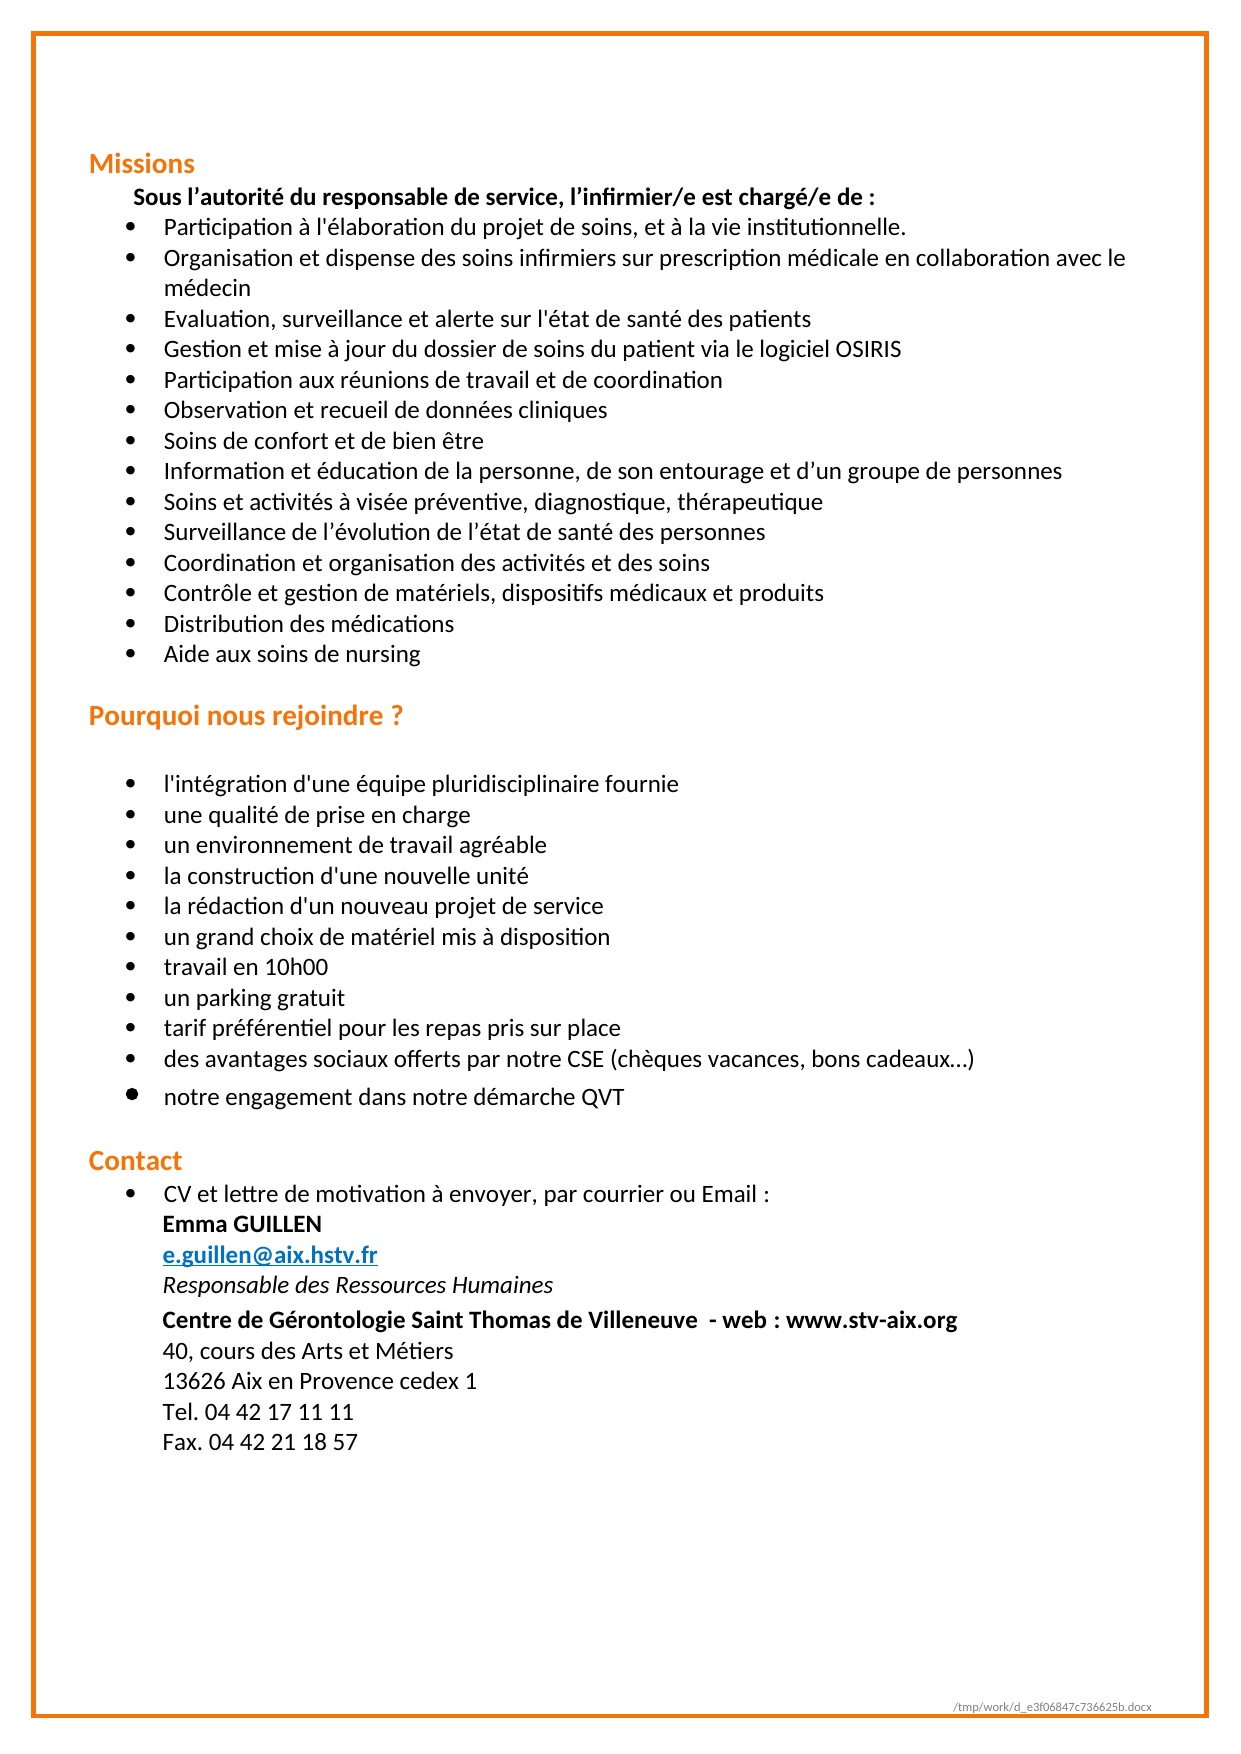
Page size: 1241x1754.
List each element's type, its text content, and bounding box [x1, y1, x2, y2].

text Contact [89, 1142, 1152, 1178]
list Gestion et mise à jour du dossier de soins du patient via le logiciel OSIRIS [126, 333, 1152, 364]
text Emma GUILLEN [162, 1208, 1152, 1239]
list Observation et recueil de données cliniques [126, 394, 1152, 425]
text Centre de Gérontologie Saint Thomas de Villeneuve - web : www.stv-aix.org [162, 1304, 1152, 1335]
list des avantages sociaux offerts par notre CSE (chèques vacances, bons cadeaux…) [126, 1043, 1152, 1073]
text Pourquoi nous rejoindre ? [89, 697, 1152, 733]
list Participation à l'élaboration du projet de soins, et à la vie institutionnelle. [126, 211, 1152, 242]
list Soins de confort et de bien être [126, 425, 1152, 455]
list Contrôle et gestion de matériels, dispositifs médicaux et produits [126, 577, 1152, 608]
text 40, cours des Arts et Métiers [162, 1335, 1152, 1365]
text Missions [89, 145, 1152, 181]
text Tel. 04 42 17 11 11 [162, 1396, 1152, 1426]
list la construction d'une nouvelle unité [126, 860, 1152, 890]
list Distribution des médications [126, 608, 1152, 638]
list notre engagement dans notre démarche QVT [126, 1073, 1152, 1114]
list Organisation et dispense des soins infirmiers sur prescription médicale en collaboration avec le médecin [126, 242, 1152, 303]
list tarif préférentiel pour les repas pris sur place [126, 1012, 1152, 1043]
list Surveillance de l’évolution de l’état de santé des personnes [126, 516, 1152, 547]
list Coordination et organisation des activités et des soins [126, 547, 1152, 577]
list un grand choix de matériel mis à disposition [126, 921, 1152, 951]
list la rédaction d'un nouveau projet de service [126, 890, 1152, 921]
text Responsable des Ressources Humaines [162, 1269, 1152, 1300]
list CV et lettre de motivation à envoyer, par courrier ou Email : [126, 1178, 1152, 1208]
list Evaluation, surveillance et alerte sur l'état de santé des patients [126, 303, 1152, 333]
text Fax. 04 42 21 18 57 [162, 1426, 1152, 1457]
text Sous l’autorité du responsable de service, l’infirmier/e est chargé/e de : [89, 181, 1152, 211]
text e.guillen@aix.hstv.fr [162, 1239, 1152, 1269]
list Information et éducation de la personne, de son entourage et d’un groupe de personnes [126, 455, 1152, 486]
list travail en 10h00 [126, 951, 1152, 982]
list l'intégration d'une équipe pluridisciplinaire fournie [126, 768, 1152, 799]
list un environnement de travail agréable [126, 829, 1152, 860]
list Soins et activités à visée préventive, diagnostique, thérapeutique [126, 486, 1152, 516]
list Participation aux réunions de travail et de coordination [126, 364, 1152, 394]
text 13626 Aix en Provence cedex 1 [162, 1365, 1152, 1396]
list un parking gratuit [126, 982, 1152, 1012]
list une qualité de prise en charge [126, 799, 1152, 829]
list Aide aux soins de nursing [126, 638, 1152, 669]
